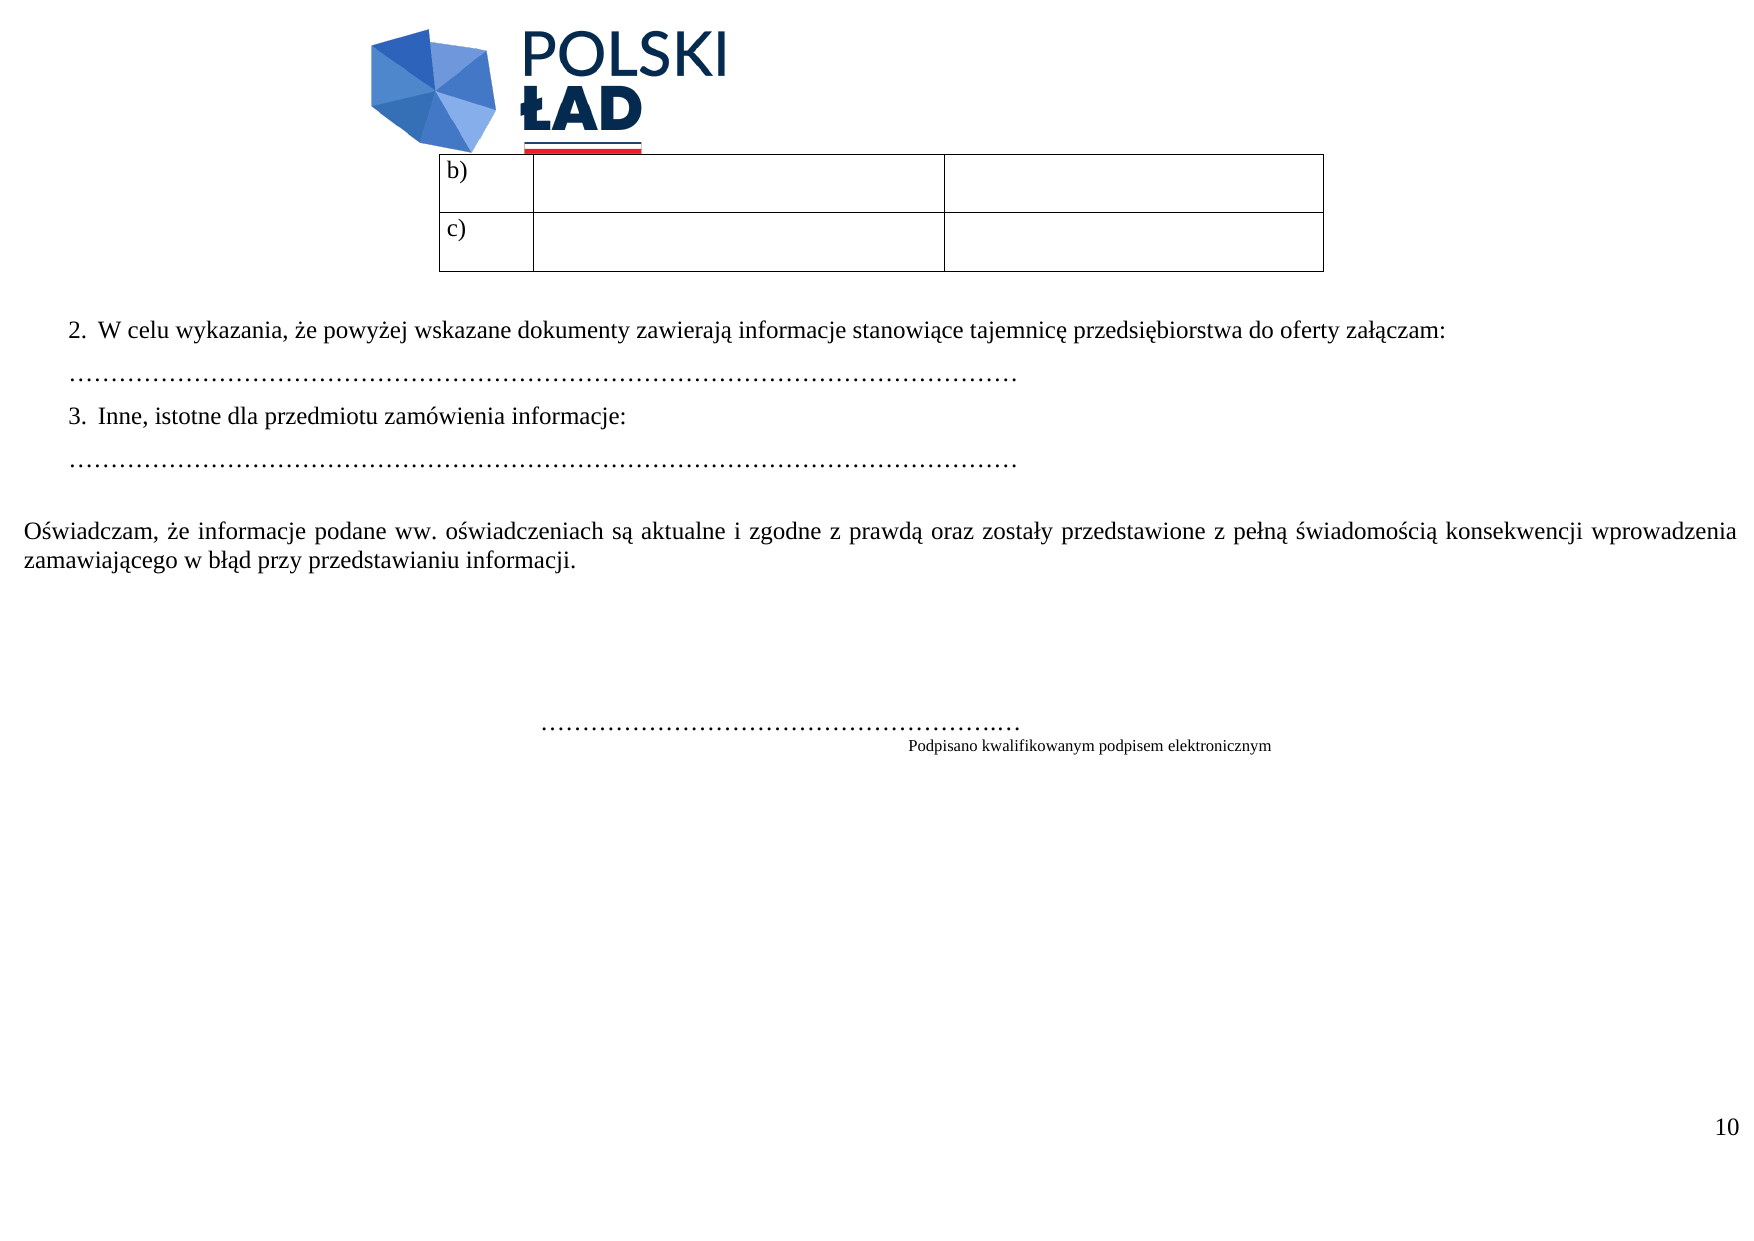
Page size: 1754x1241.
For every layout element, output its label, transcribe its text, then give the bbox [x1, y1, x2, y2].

table_cell [440, 213, 533, 271]
table_cell [534, 213, 944, 271]
text Oświadczam, że informacje podane ww. oświadczeniach są aktualne i zgodne z prawdą oraz zostały przedstawione z pełną świadomością konsekwencji wprowadzenia zamawiającego w błąd przy przedstawianiu informacji. [24, 516, 1739, 574]
table_cell [945, 213, 1323, 271]
table_cell [945, 155, 1323, 212]
picture [371, 29, 725, 154]
text ……………………………………………….… [24, 707, 1739, 735]
list W celu wykazania, że powyżej wskazane dokumenty zawierają informacje stanowiące tajemnicę przedsiębiorstwa do oferty załączam: [68, 315, 1739, 344]
text …………………………………………………………………………………………………… [68, 444, 1739, 473]
text Podpisano kwalifikowanym podpisem elektronicznym [24, 735, 1739, 754]
list …………………………………………………………………………………………………… [68, 358, 1739, 387]
table_cell [534, 155, 944, 212]
table_cell [440, 155, 533, 212]
list Inne, istotne dla przedmiotu zamówienia informacje: [68, 401, 1739, 430]
